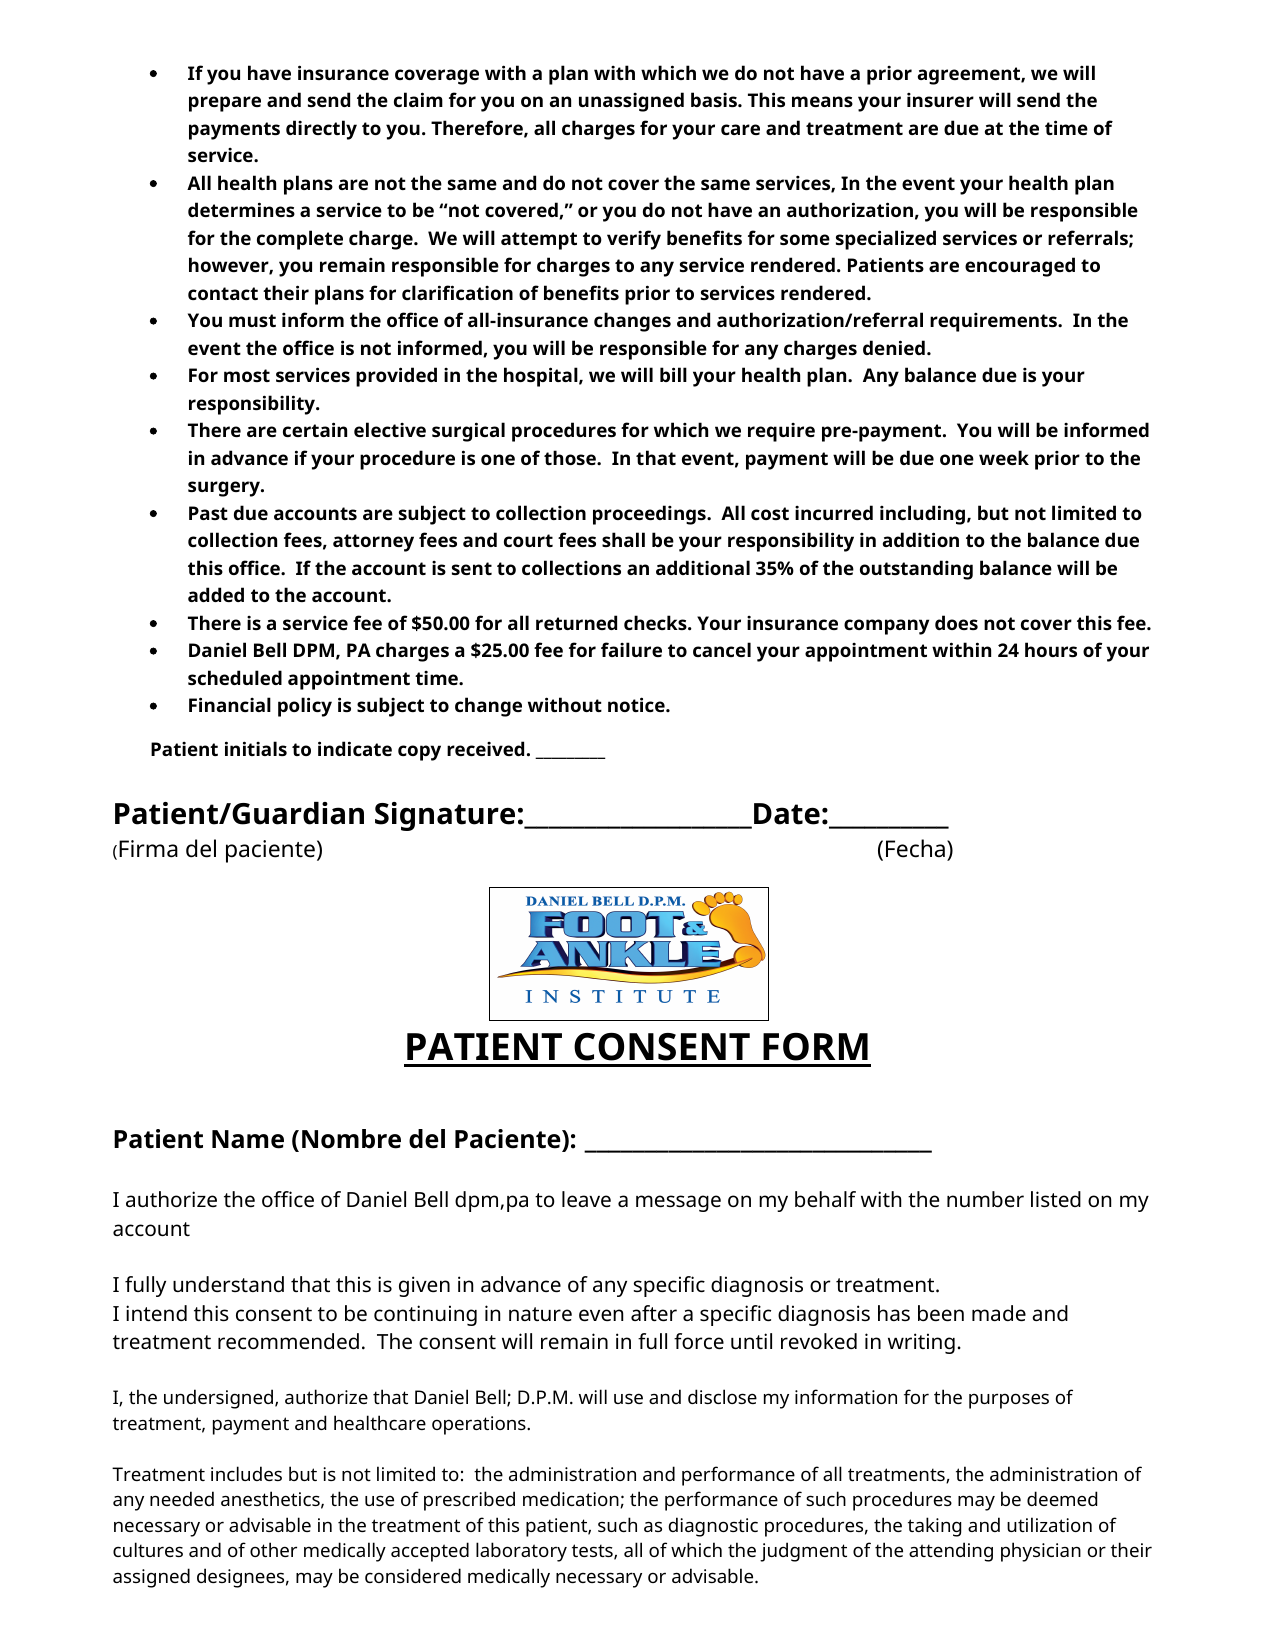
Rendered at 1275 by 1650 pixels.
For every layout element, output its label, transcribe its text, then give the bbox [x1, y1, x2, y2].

list There is a service fee of $50.00 for all returned checks. Your insurance company does not cover this fee. [150, 610, 1162, 636]
text Patient initials to indicate copy received. _________ [150, 737, 1162, 762]
text I intend this consent to be continuing in nature even after a specific diagnosis has been made and treatment recommended. The consent will remain in full force until revoked in writing. [112, 1299, 1162, 1356]
list If you have insurance coverage with a plan with which we do not have a prior agreement, we will prepare and send the claim for you on an unassigned basis. This means your insurer will send the payments directly to you. Therefore, all charges for your care and treatment are due at the time of service. [150, 60, 1162, 168]
text PATIENT CONSENT FORM [112, 1021, 1162, 1072]
list Past due accounts are subject to collection proceedings. All cost incurred including, but not limited to collection fees, attorney fees and court fees shall be your responsibility in addition to the balance due this office. If the account is sent to collections an additional 35% of the outstanding balance will be added to the account. [150, 500, 1162, 608]
text Patient/Guardian Signature:___________________Date:__________ [112, 793, 1162, 833]
text (Firma del paciente) (Fecha) [112, 833, 1162, 864]
list Daniel Bell DPM, PA charges a $25.00 fee for failure to cancel your appointment within 24 hours of your scheduled appointment time. [150, 637, 1162, 691]
text Patient Name (Nombre del Paciente): _____________________________ [112, 1117, 1162, 1157]
text I authorize the office of Daniel Bell dpm,pa to leave a message on my behalf with the number listed on my account [112, 1185, 1162, 1242]
list You must inform the office of all-insurance changes and authorization/referral requirements. In the event the office is not informed, you will be responsible for any charges denied. [150, 307, 1162, 361]
text Treatment includes but is not limited to: the administration and performance of all treatments, the administration of any needed anesthetics, the use of prescribed medication; the performance of such procedures may be deemed necessary or advisable in the treatment of this patient, such as diagnostic procedures, the taking and utilization of cultures and of other medically accepted laboratory tests, all of which the judgment of the attending physician or their assigned designees, may be considered medically necessary or advisable. [112, 1461, 1162, 1588]
list All health plans are not the same and do not cover the same services, In the event your health plan determines a service to be “not covered,” or you do not have an authorization, you will be responsible for the complete charge. We will attempt to verify benefits for some specialized services or referrals; however, you remain responsible for charges to any service rendered. Patients are encouraged to contact their plans for clarification of benefits prior to services rendered. [150, 170, 1162, 306]
list Financial policy is subject to change without notice. [150, 692, 1162, 718]
list For most services provided in the hospital, we will bill your health plan. Any balance due is your responsibility. [150, 362, 1162, 416]
text I, the undersigned, authorize that Daniel Bell; D.P.M. will use and disclose my information for the purposes of treatment, payment and healthcare operations. [112, 1384, 1162, 1435]
picture [490, 888, 768, 1020]
text I fully understand that this is given in advance of any specific diagnosis or treatment. [112, 1271, 1162, 1299]
list There are certain elective surgical procedures for which we require pre-payment. You will be informed in advance if your procedure is one of those. In that event, payment will be due one week prior to the surgery. [150, 417, 1162, 498]
